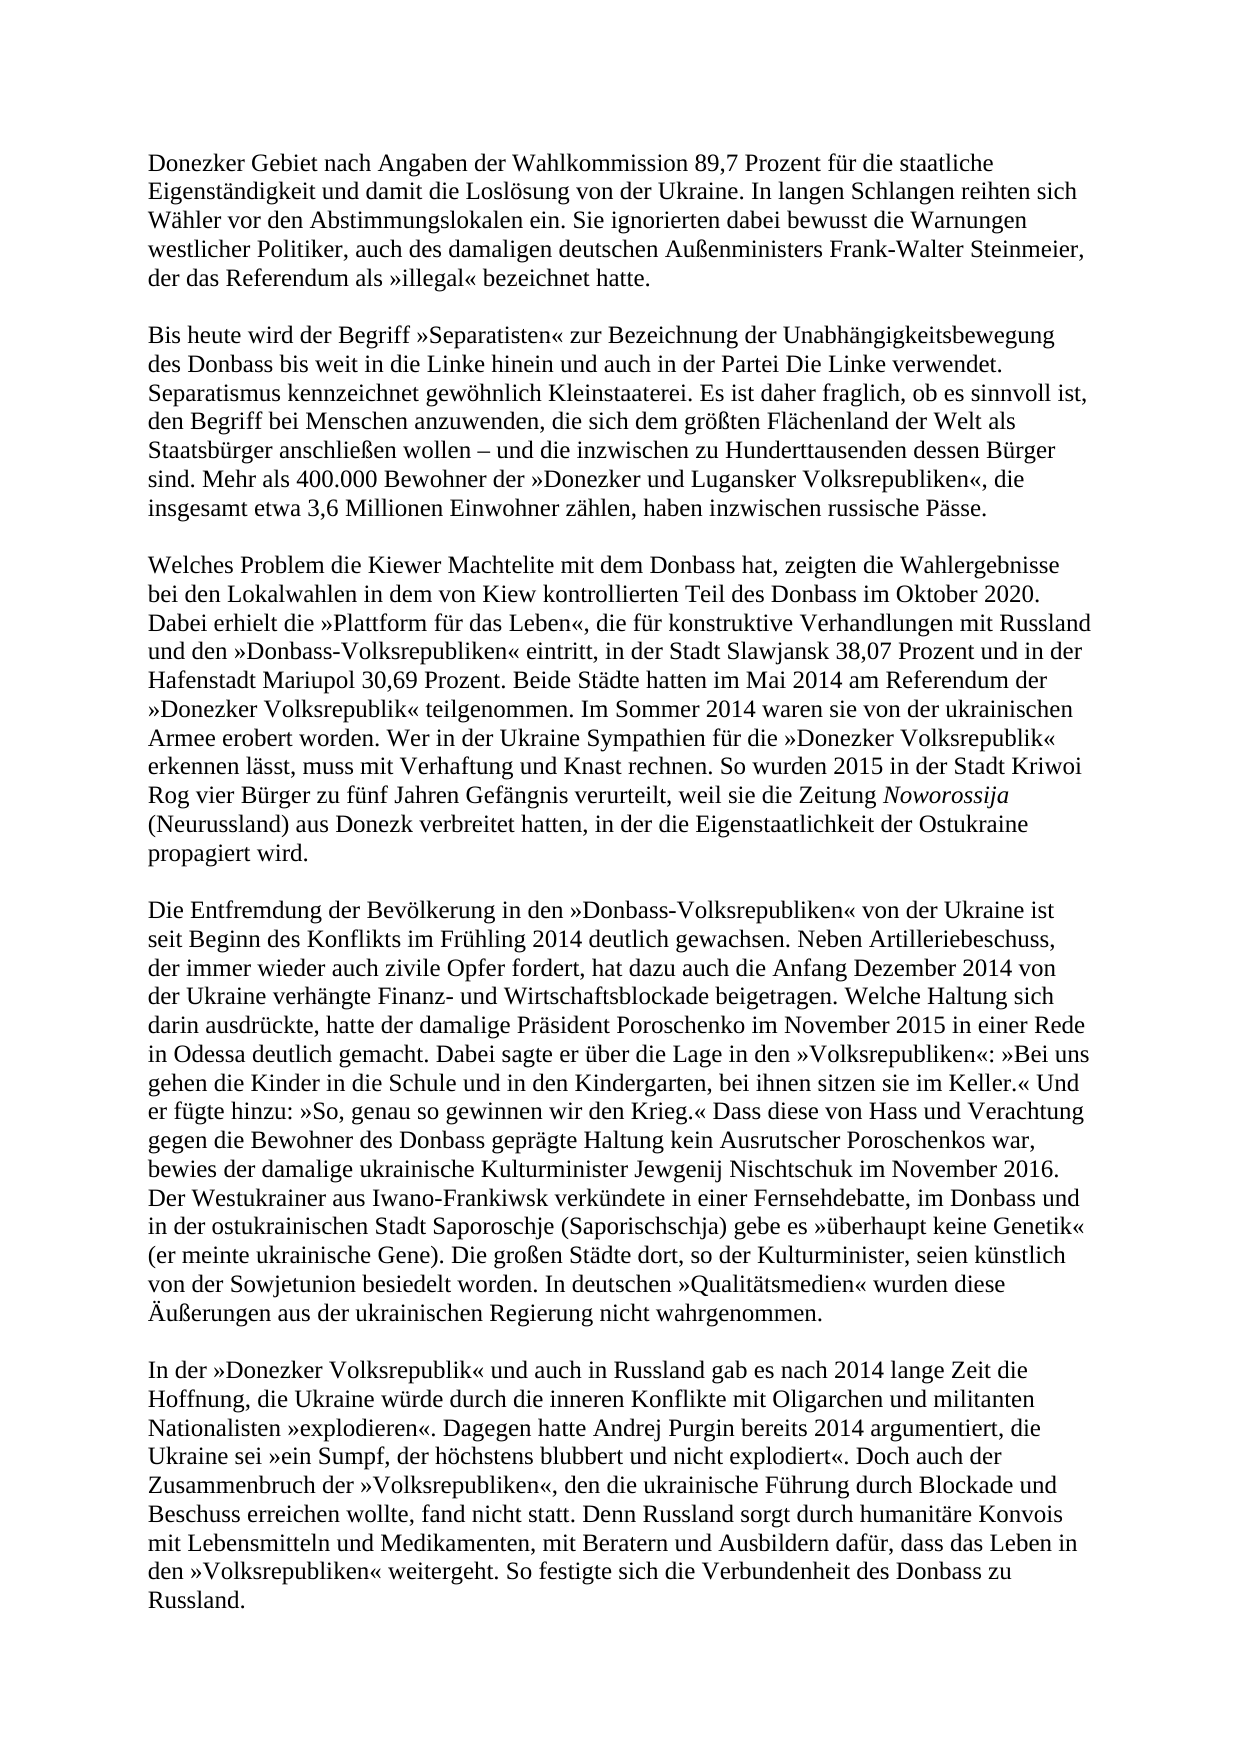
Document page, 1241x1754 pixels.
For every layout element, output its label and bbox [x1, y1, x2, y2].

text [148, 148, 1093, 1614]
